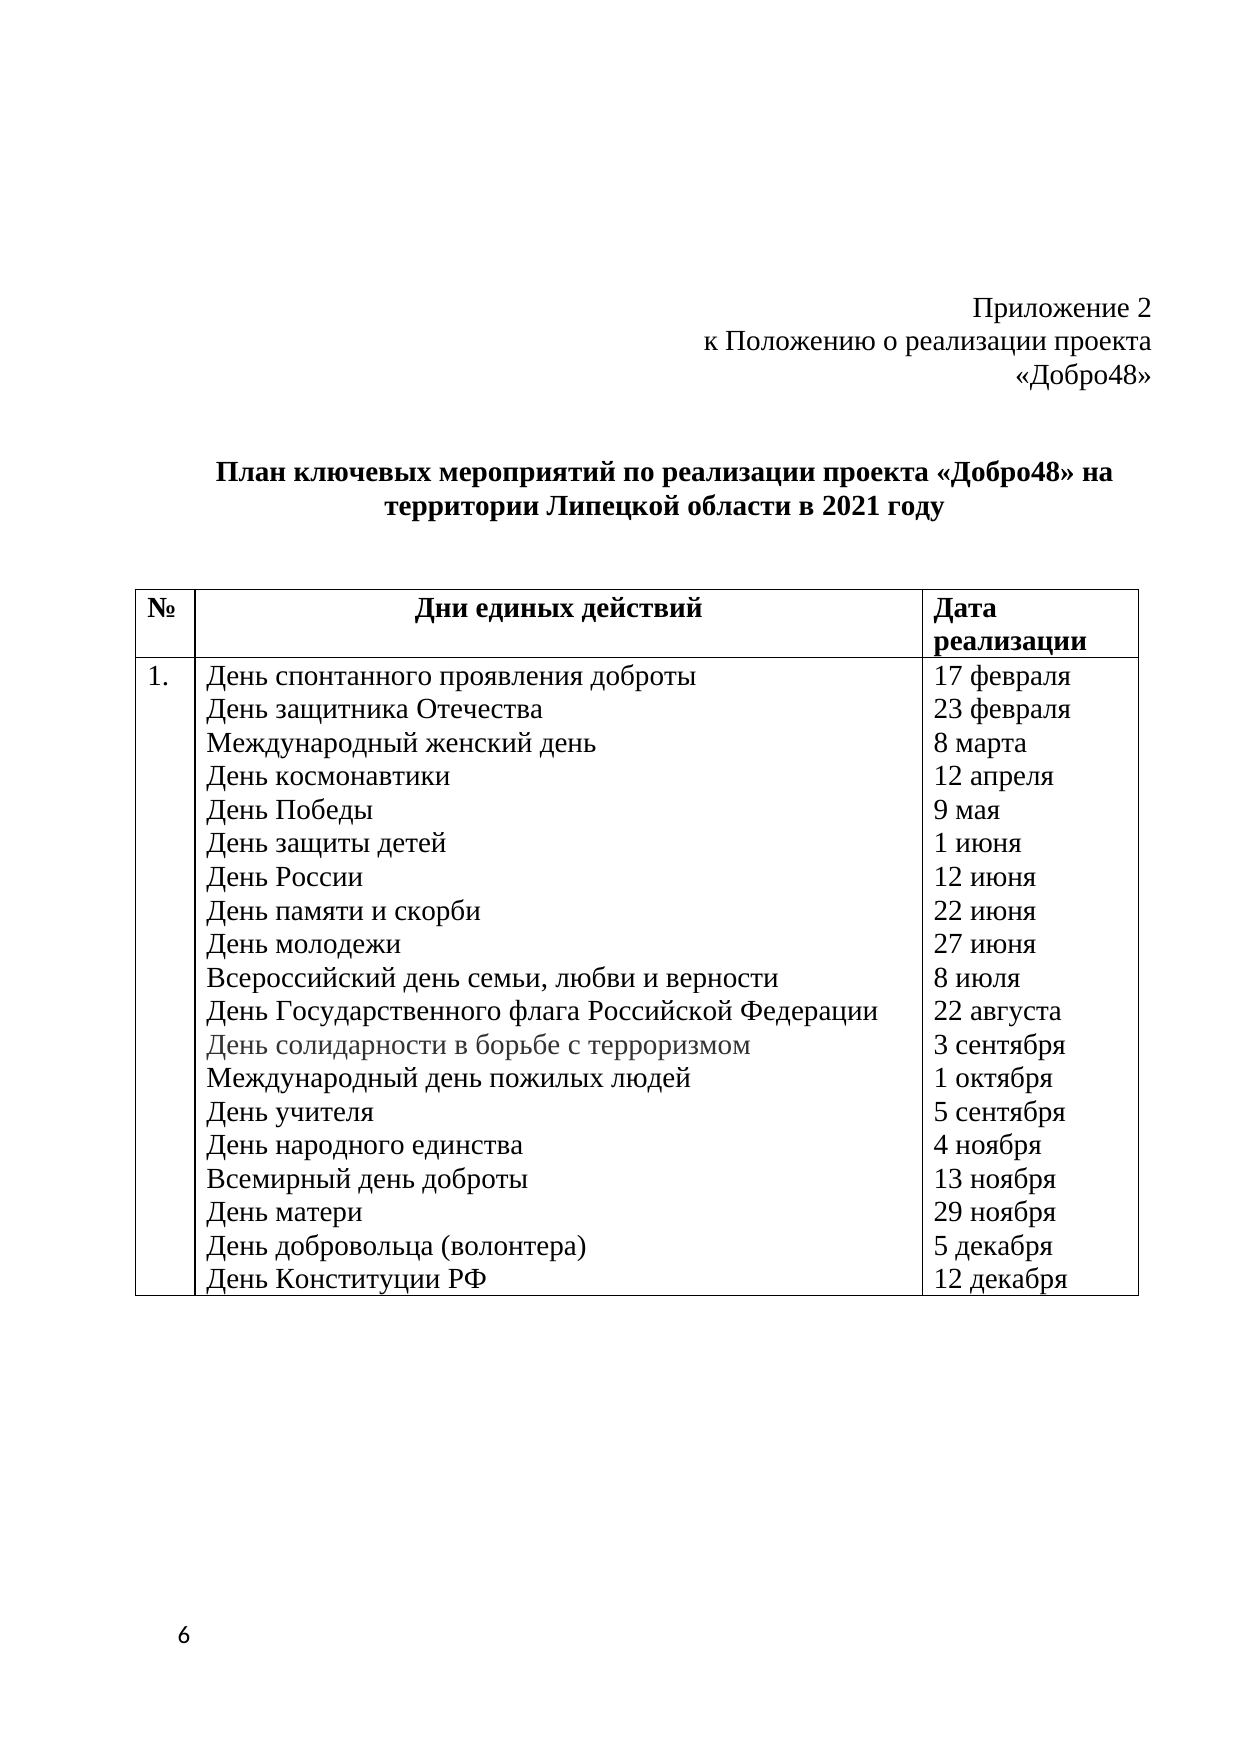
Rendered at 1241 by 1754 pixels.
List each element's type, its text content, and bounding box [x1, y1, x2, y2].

table_header № [136, 590, 194, 657]
text к Положению о реализации проекта [177, 323, 1152, 357]
table_cell 1. [136, 658, 194, 1295]
table_cell День спонтанного проявления доброты День защитника Отечества Международный женский день День космонавтики День Победы День защиты детей День России День памяти и скорби День молодежи Всероссийский день семьи, любви и верности День Государственного флага Российской Федерации День солидарности в борьбе с терроризмом Международный день пожилых людей День учителя День народного единства Всемирный день доброты День матери День добровольца (волонтера) День Конституции РФ [196, 658, 922, 1295]
text Приложение 2 [177, 290, 1152, 323]
text План ключевых мероприятий по реализации проекта «Добро48» на территории Липецкой области в 2021 году [177, 454, 1152, 522]
text «Добро48» [177, 357, 1152, 391]
table_header Дни единых действий [196, 590, 922, 657]
table_header Дата реализации [923, 590, 1138, 657]
table_cell 17 февраля 23 февраля 8 марта 12 апреля 9 мая 1 июня 12 июня 22 июня 27 июня 8 июля 22 августа 3 сентября 1 октября 5 сентября 4 ноября 13 ноября 29 ноября 5 декабря 12 декабря [923, 658, 1138, 1295]
